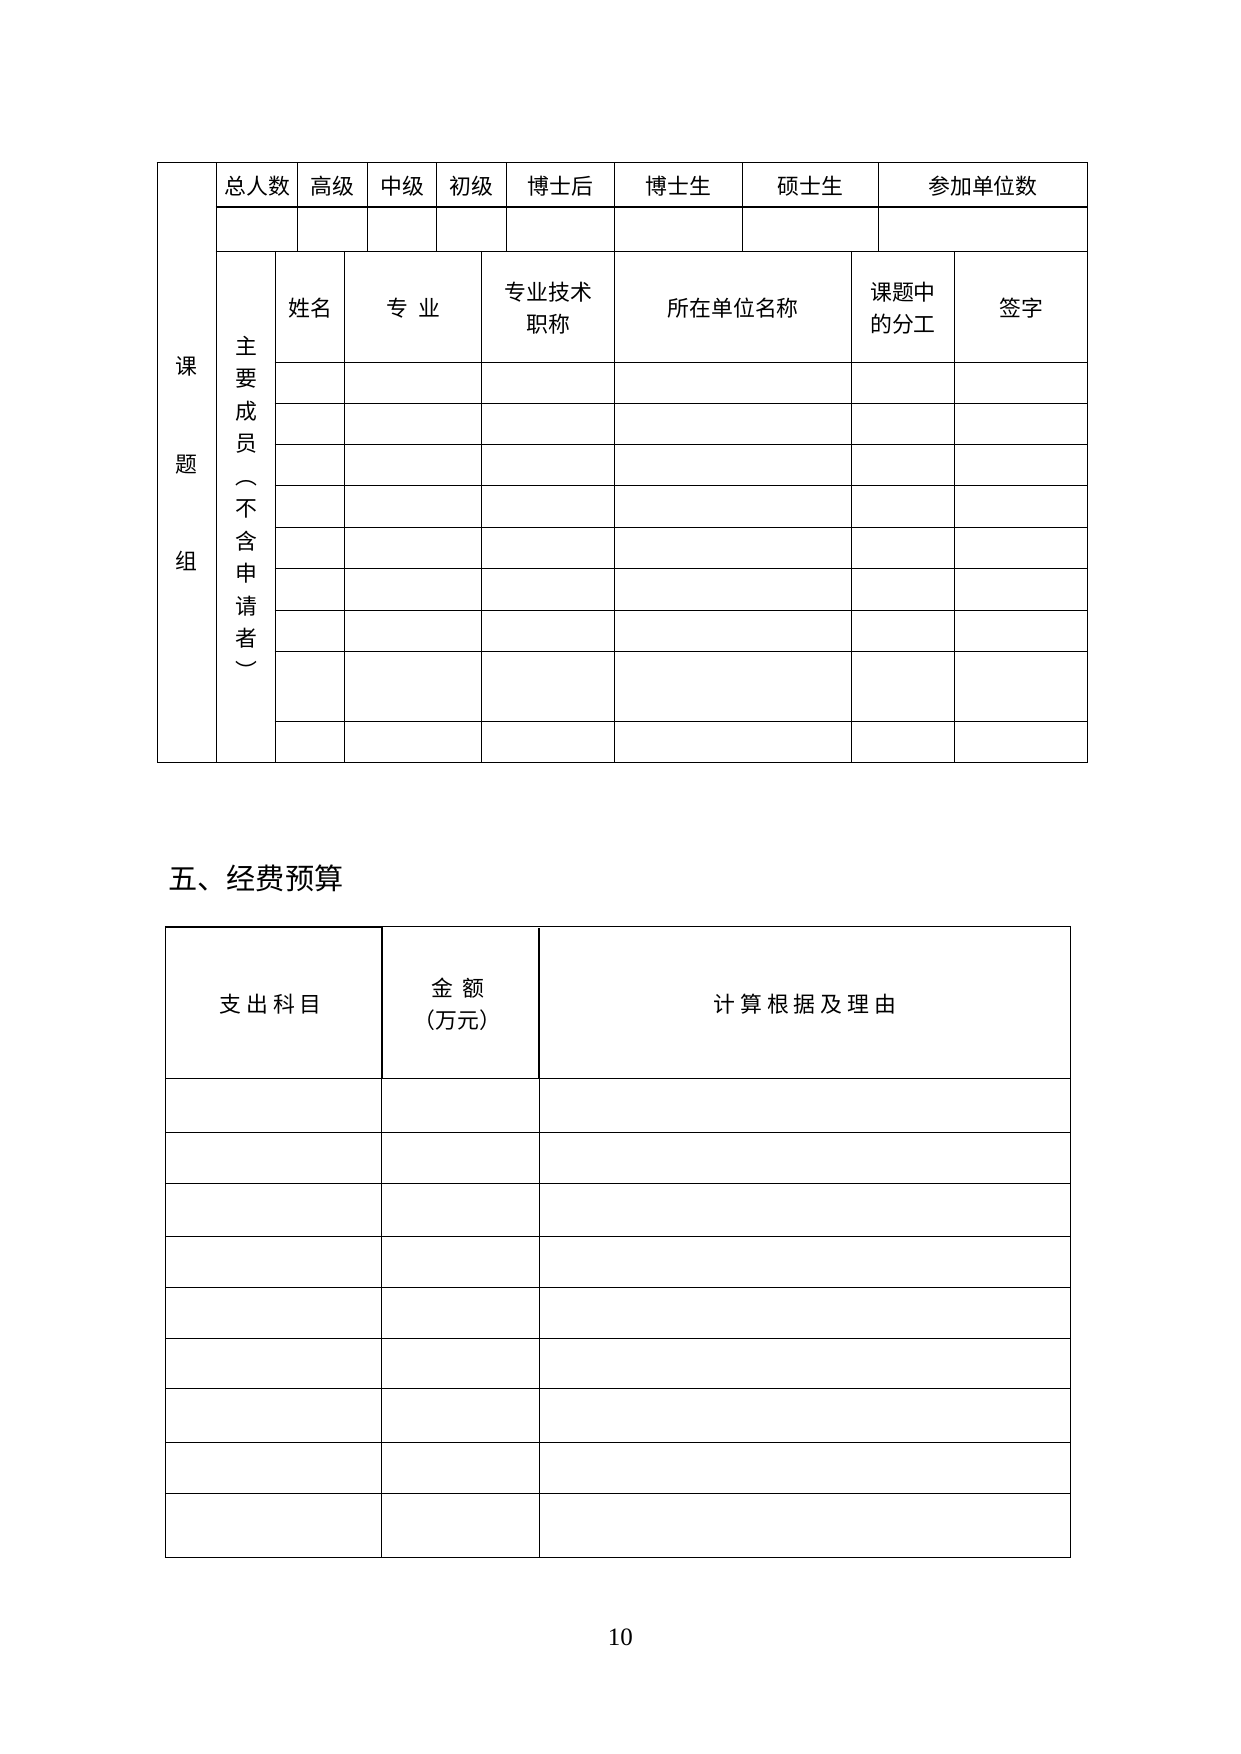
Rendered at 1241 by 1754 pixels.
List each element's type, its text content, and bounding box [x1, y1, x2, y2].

table_cell [540, 1288, 1070, 1337]
table_cell [955, 363, 1087, 402]
table_cell 所在单位名称 [615, 252, 851, 362]
table_cell [166, 1288, 381, 1337]
table_cell [955, 722, 1087, 762]
table_cell [852, 569, 954, 610]
text 五、经费预算 [153, 844, 1087, 909]
table_cell [276, 569, 344, 610]
table_cell [540, 1339, 1070, 1388]
table_cell [540, 1389, 1070, 1442]
table_cell [482, 722, 614, 762]
table_cell [166, 1494, 381, 1557]
table_cell 姓名 [276, 252, 344, 362]
table_cell [382, 1079, 539, 1132]
table_cell [615, 363, 851, 402]
table_cell [382, 1339, 539, 1388]
table_header 计 算 根 据 及 理 由 [540, 927, 1070, 1078]
table_cell [166, 1133, 381, 1182]
table_cell [879, 208, 1087, 251]
table_cell [955, 652, 1087, 721]
table_cell [615, 445, 851, 485]
table_cell [345, 486, 481, 527]
table_cell [852, 528, 954, 568]
table_cell [852, 445, 954, 485]
table_header 博士生 [615, 163, 742, 206]
table_cell [166, 1339, 381, 1388]
table_cell [482, 611, 614, 651]
table_cell [382, 1389, 539, 1442]
table_cell [955, 445, 1087, 485]
table_cell [345, 652, 481, 721]
table_cell [852, 404, 954, 444]
table_cell [166, 1079, 381, 1132]
table_cell [382, 1184, 539, 1236]
table_cell [540, 1079, 1070, 1132]
table_cell [482, 363, 614, 402]
table_header 高级 [298, 163, 367, 206]
table_cell [437, 208, 506, 251]
table_cell [852, 363, 954, 402]
table_cell [217, 208, 297, 251]
table_cell [615, 722, 851, 762]
table_cell [276, 652, 344, 721]
table_cell [345, 404, 481, 444]
table_cell [276, 611, 344, 651]
table_header 博士后 [507, 163, 614, 206]
table_cell [166, 1389, 381, 1442]
table_cell [743, 208, 878, 251]
table_cell [382, 1133, 539, 1182]
table_cell [482, 486, 614, 527]
table_cell [615, 611, 851, 651]
table_cell [852, 486, 954, 527]
table_cell 专 业 [345, 252, 481, 362]
table_cell [345, 569, 481, 610]
table_cell [276, 363, 344, 402]
table_header 支 出 科 目 [166, 928, 381, 1078]
table_header 参加单位数 [879, 163, 1087, 206]
table_cell [482, 652, 614, 721]
table_cell [345, 611, 481, 651]
table_cell [615, 528, 851, 568]
table_cell [368, 208, 436, 251]
table_cell [540, 1133, 1070, 1182]
table_cell [507, 208, 614, 251]
table_cell [540, 1443, 1070, 1492]
table_cell [615, 486, 851, 527]
table_cell [615, 208, 742, 251]
table_cell [382, 1494, 539, 1557]
table_cell [166, 1443, 381, 1492]
table_cell [276, 486, 344, 527]
table_cell [955, 569, 1087, 610]
table_cell [955, 611, 1087, 651]
table_cell [276, 404, 344, 444]
table_cell [345, 363, 481, 402]
table_header 硕士生 [743, 163, 878, 206]
table_cell [298, 208, 367, 251]
table_cell [382, 1288, 539, 1337]
table_header 金 额 （万元） [383, 927, 539, 1078]
table_cell [276, 722, 344, 762]
table_header 总人数 [217, 163, 297, 206]
table_cell [955, 486, 1087, 527]
table_cell [540, 1237, 1070, 1287]
table_cell [852, 611, 954, 651]
table_cell [345, 445, 481, 485]
table_cell [540, 1494, 1070, 1557]
table_cell [852, 652, 954, 721]
table_cell [276, 528, 344, 568]
table_header 初级 [437, 163, 506, 206]
table_cell 课题中 的分工 [852, 252, 954, 362]
table_header 中级 [368, 163, 436, 206]
table_cell [482, 445, 614, 485]
table_cell [482, 404, 614, 444]
table_cell 专业技术 职称 [482, 252, 614, 362]
table_cell [852, 722, 954, 762]
table_cell [615, 652, 851, 721]
table_cell [345, 722, 481, 762]
table_cell [482, 528, 614, 568]
table_cell [540, 1184, 1070, 1236]
table_cell [276, 445, 344, 485]
table_cell [955, 528, 1087, 568]
table_cell [166, 1184, 381, 1236]
table_cell [382, 1237, 539, 1287]
table_cell 签字 [955, 252, 1087, 362]
table_cell [166, 1237, 381, 1287]
table_cell [345, 528, 481, 568]
table_cell 主 要 成 员 ︵ 不 含 申 请 者 ︶ [217, 252, 275, 762]
table_cell [955, 404, 1087, 444]
table_cell [615, 404, 851, 444]
table_cell [482, 569, 614, 610]
table_cell [382, 1443, 539, 1492]
table_cell [615, 569, 851, 610]
table_header 课 题 组 [158, 163, 216, 762]
